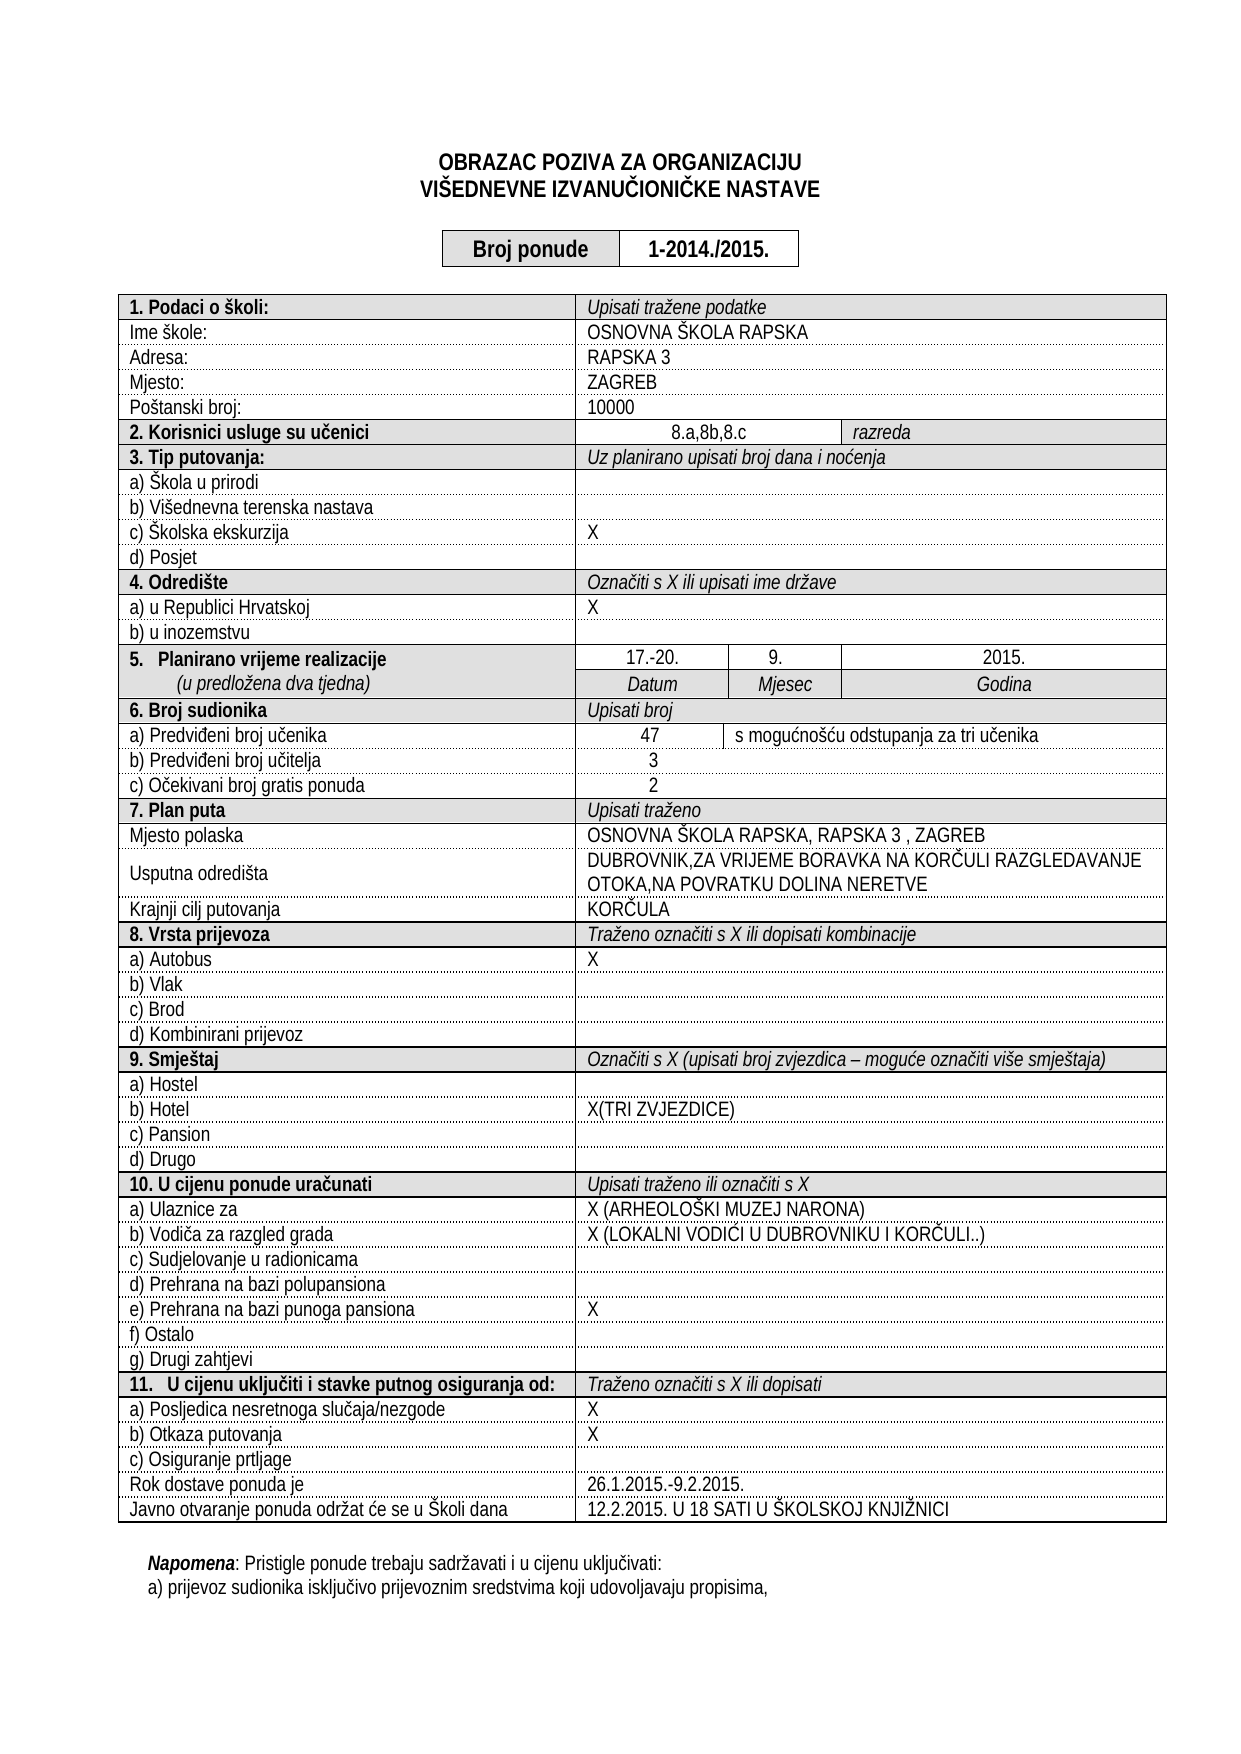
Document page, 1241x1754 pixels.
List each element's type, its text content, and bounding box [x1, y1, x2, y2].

table_cell 10. U cijenu ponude uračunati [119, 1173, 575, 1196]
text VIŠEDNEVNE IZVANUČIONIČKE NASTAVE [148, 175, 1093, 203]
table_cell [576, 971, 1166, 996]
table_cell c) Sudjelovanje u radionicama [119, 1246, 575, 1271]
table_cell Traženo označiti s X ili dopisati kombinacije [576, 923, 1166, 946]
table_cell Adresa: [119, 344, 575, 369]
table_cell [576, 1121, 1166, 1146]
table_cell a) u Republici Hrvatskoj [119, 595, 575, 619]
table_cell Usputna odredišta [119, 848, 575, 896]
table_header 1-2014./2015. [620, 231, 798, 266]
table_cell [576, 1021, 1166, 1046]
table_cell [576, 494, 1166, 519]
table_cell a) Ulaznice za [119, 1198, 575, 1221]
table_cell X(TRI ZVJEZDICE) [576, 1096, 1166, 1121]
table_cell Rok dostave ponuda je [119, 1471, 575, 1496]
table_cell Datum [576, 670, 728, 697]
table_cell Traženo označiti s X ili dopisati [576, 1373, 1166, 1396]
text Napomena: Pristigle ponude trebaju sadržavati i u cijenu uključivati: [148, 1551, 1093, 1575]
table_cell Mjesto polaska [119, 824, 575, 847]
table_cell [576, 996, 1166, 1021]
table_cell 17.-20. [576, 645, 728, 669]
table_cell 3. Tip putovanja: [119, 445, 575, 469]
table_cell c) Pansion [119, 1121, 575, 1146]
table_cell Mjesec [729, 670, 841, 697]
table_cell Javno otvaranje ponuda održat će se u Školi dana [119, 1496, 575, 1521]
table_cell Upisati traženo [576, 799, 1166, 822]
table_cell c) Školska ekskurzija [119, 519, 575, 544]
table_cell X (ARHEOLOŠKI MUZEJ NARONA) [576, 1198, 1166, 1221]
table_cell Upisati traženo ili označiti s X [576, 1173, 1166, 1196]
table_cell a) Predviđeni broj učenika [119, 724, 575, 747]
table_cell b) Višednevna terenska nastava [119, 494, 575, 519]
table_cell Ime škole: [119, 320, 575, 344]
table_cell c) Očekivani broj gratis ponuda [119, 773, 575, 797]
table_cell 47 [576, 724, 723, 747]
table_cell [576, 1446, 1166, 1471]
table_cell 4. Odredište [119, 570, 575, 594]
table_cell c) Brod [119, 996, 575, 1021]
table_cell [576, 1271, 1166, 1296]
table_cell X (LOKALNI VODIĆI U DUBROVNIKU I KORČULI..) [576, 1221, 1166, 1246]
table_cell 11. U cijenu uključiti i stavke putnog osiguranja od: [119, 1373, 575, 1396]
table_cell DUBROVNIK,ZA VRIJEME BORAVKA NA KORČULI RAZGLEDAVANJE OTOKA,NA POVRATKU DOLINA NERETVE [576, 848, 1166, 896]
text a) prijevoz sudionika isključivo prijevoznim sredstvima koji udovoljavaju propisima, [148, 1575, 1093, 1599]
table_cell g) Drugi zahtjevi [119, 1346, 575, 1371]
table_cell X [576, 1421, 1166, 1446]
table_cell Označiti s X ili upisati ime države [576, 570, 1166, 594]
table_cell 8.a,8b,8.c [576, 420, 841, 444]
table_cell Poštanski broj: [119, 394, 575, 419]
table_header Upisati tražene podatke [576, 295, 1166, 319]
table_cell 9. Smještaj [119, 1048, 575, 1071]
table_cell Upisati broj [576, 699, 1166, 722]
table_cell 3 [576, 748, 1166, 772]
table_cell a) Autobus [119, 948, 575, 971]
table_cell a) Hostel [119, 1073, 575, 1096]
table_cell [576, 470, 1166, 494]
table_cell a) Škola u prirodi [119, 470, 575, 494]
table_cell X [576, 519, 1166, 544]
table_header Broj ponude [443, 231, 619, 266]
table_cell X [576, 595, 1166, 619]
table_header 1. Podaci o školi: [119, 295, 575, 319]
table_cell 2 [576, 773, 1166, 797]
table_cell s mogućnošću odstupanja za tri učenika [724, 724, 1166, 747]
table_cell OSNOVNA ŠKOLA RAPSKA, RAPSKA 3 , ZAGREB [576, 824, 1166, 847]
table_cell b) Hotel [119, 1096, 575, 1121]
table_cell 7. Plan puta [119, 799, 575, 822]
table_cell [576, 1246, 1166, 1271]
table_cell Uz planirano upisati broj dana i noćenja [576, 445, 1166, 469]
table_cell RAPSKA 3 [576, 344, 1166, 369]
table_cell 26.1.2015.-9.2.2015. [576, 1471, 1166, 1496]
table_cell [576, 619, 1166, 644]
table_cell KORČULA [576, 896, 1166, 921]
table_cell 2015. [842, 645, 1166, 669]
table_cell 5. Planirano vrijeme realizacije (u predložena dva tjedna) [119, 645, 575, 697]
table_cell OSNOVNA ŠKOLA RAPSKA [576, 320, 1166, 344]
table_cell 2. Korisnici usluge su učenici [119, 420, 575, 444]
table_cell [576, 1346, 1166, 1371]
table_cell c) Osiguranje prtljage [119, 1446, 575, 1471]
table_cell b) Otkaza putovanja [119, 1421, 575, 1446]
table_cell 10000 [576, 394, 1166, 419]
table_cell Krajnji cilj putovanja [119, 896, 575, 921]
table_cell d) Prehrana na bazi polupansiona [119, 1271, 575, 1296]
text OBRAZAC POZIVA ZA ORGANIZACIJU [148, 148, 1093, 175]
table_cell [576, 544, 1166, 569]
table_cell ZAGREB [576, 369, 1166, 394]
table_cell b) Vlak [119, 971, 575, 996]
table_cell razreda [842, 420, 1166, 444]
table_cell d) Posjet [119, 544, 575, 569]
table_cell X [576, 1398, 1166, 1421]
table_cell X [576, 948, 1166, 971]
table_cell 8. Vrsta prijevoza [119, 923, 575, 946]
table_cell Mjesto: [119, 369, 575, 394]
table_cell b) u inozemstvu [119, 619, 575, 644]
table_cell [576, 1073, 1166, 1096]
table_cell Označiti s X (upisati broj zvjezdica – moguće označiti više smještaja) [576, 1048, 1166, 1071]
table_cell d) Drugo [119, 1146, 575, 1171]
table_cell b) Predviđeni broj učitelja [119, 748, 575, 772]
table_cell X [576, 1296, 1166, 1321]
table_cell d) Kombinirani prijevoz [119, 1021, 575, 1046]
table_cell [576, 1146, 1166, 1171]
table_cell e) Prehrana na bazi punoga pansiona [119, 1296, 575, 1321]
table_cell 9. [729, 645, 841, 669]
table_cell 6. Broj sudionika [119, 699, 575, 722]
table_cell a) Posljedica nesretnoga slučaja/nezgode [119, 1398, 575, 1421]
table_cell [576, 1321, 1166, 1346]
table_cell 12.2.2015. U 18 SATI U ŠKOLSKOJ KNJIŽNICI [576, 1496, 1166, 1521]
table_cell b) Vodiča za razgled grada [119, 1221, 575, 1246]
table_cell f) Ostalo [119, 1321, 575, 1346]
table_cell Godina [842, 670, 1166, 697]
